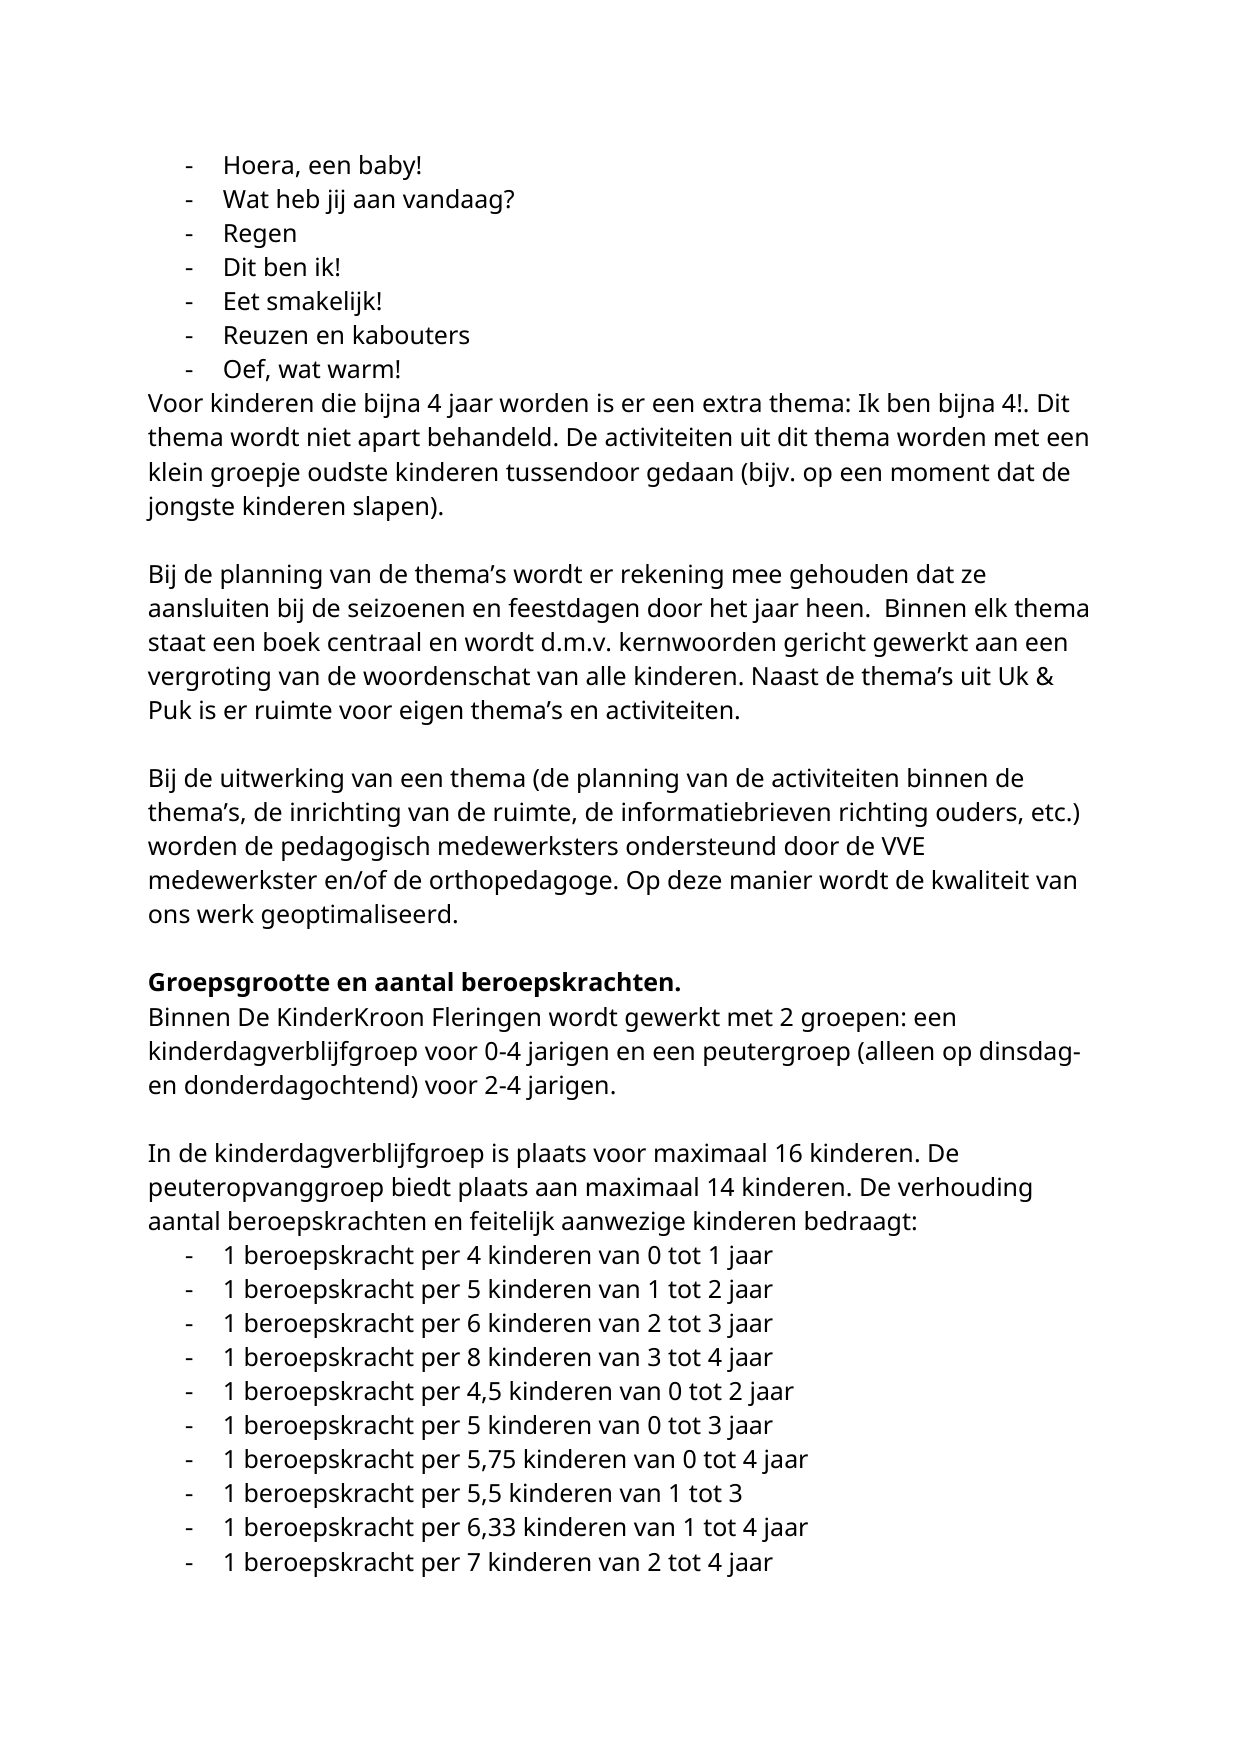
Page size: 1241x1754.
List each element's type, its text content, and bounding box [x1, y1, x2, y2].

text Bij de planning van de thema’s wordt er rekening mee gehouden dat ze aansluiten bij de seizoenen en feestdagen door het jaar heen. Binnen elk thema staat een boek centraal en wordt d.m.v. kernwoorden gericht gewerkt aan een vergroting van de woordenschat van alle kinderen. Naast de thema’s uit Uk & Puk is er ruimte voor eigen thema’s en activiteiten. [148, 556, 1093, 727]
text Groepsgrootte en aantal beroepskrachten. [148, 965, 1093, 999]
list 1 beroepskracht per 6 kinderen van 2 tot 3 jaar [185, 1306, 1093, 1340]
list Hoera, een baby! [185, 148, 1093, 182]
text Voor kinderen die bijna 4 jaar worden is er een extra thema: Ik ben bijna 4!. Dit thema wordt niet apart behandeld. De activiteiten uit dit thema worden met een klein groepje oudste kinderen tussendoor gedaan (bijv. op een moment dat de jongste kinderen slapen). [148, 386, 1093, 522]
list Dit ben ik! [185, 250, 1093, 284]
list Regen [185, 216, 1093, 250]
list 1 beroepskracht per 5,5 kinderen van 1 tot 3 [185, 1476, 1093, 1510]
list 1 beroepskracht per 5,75 kinderen van 0 tot 4 jaar [185, 1442, 1093, 1476]
list 1 beroepskracht per 4,5 kinderen van 0 tot 2 jaar [185, 1374, 1093, 1408]
list Reuzen en kabouters [185, 318, 1093, 352]
list 1 beroepskracht per 6,33 kinderen van 1 tot 4 jaar [185, 1510, 1093, 1544]
list 1 beroepskracht per 8 kinderen van 3 tot 4 jaar [185, 1340, 1093, 1374]
text Bij de uitwerking van een thema (de planning van de activiteiten binnen de thema’s, de inrichting van de ruimte, de informatiebrieven richting ouders, etc.) worden de pedagogisch medewerksters ondersteund door de VVE medewerkster en/of de orthopedagoge. Op deze manier wordt de kwaliteit van ons werk geoptimaliseerd. [148, 761, 1093, 931]
text Binnen De KinderKroon Fleringen wordt gewerkt met 2 groepen: een kinderdagverblijfgroep voor 0-4 jarigen en een peutergroep (alleen op dinsdag- en donderdagochtend) voor 2-4 jarigen. [148, 999, 1093, 1101]
list 1 beroepskracht per 7 kinderen van 2 tot 4 jaar [185, 1544, 1093, 1578]
list Wat heb jij aan vandaag? [185, 182, 1093, 216]
text In de kinderdagverblijfgroep is plaats voor maximaal 16 kinderen. De peuteropvanggroep biedt plaats aan maximaal 14 kinderen. De verhouding aantal beroepskrachten en feitelijk aanwezige kinderen bedraagt: [148, 1135, 1093, 1238]
list Eet smakelijk! [185, 284, 1093, 318]
list 1 beroepskracht per 4 kinderen van 0 tot 1 jaar [185, 1238, 1093, 1272]
list 1 beroepskracht per 5 kinderen van 0 tot 3 jaar [185, 1408, 1093, 1442]
list Oef, wat warm! [185, 352, 1093, 386]
list 1 beroepskracht per 5 kinderen van 1 tot 2 jaar [185, 1272, 1093, 1306]
